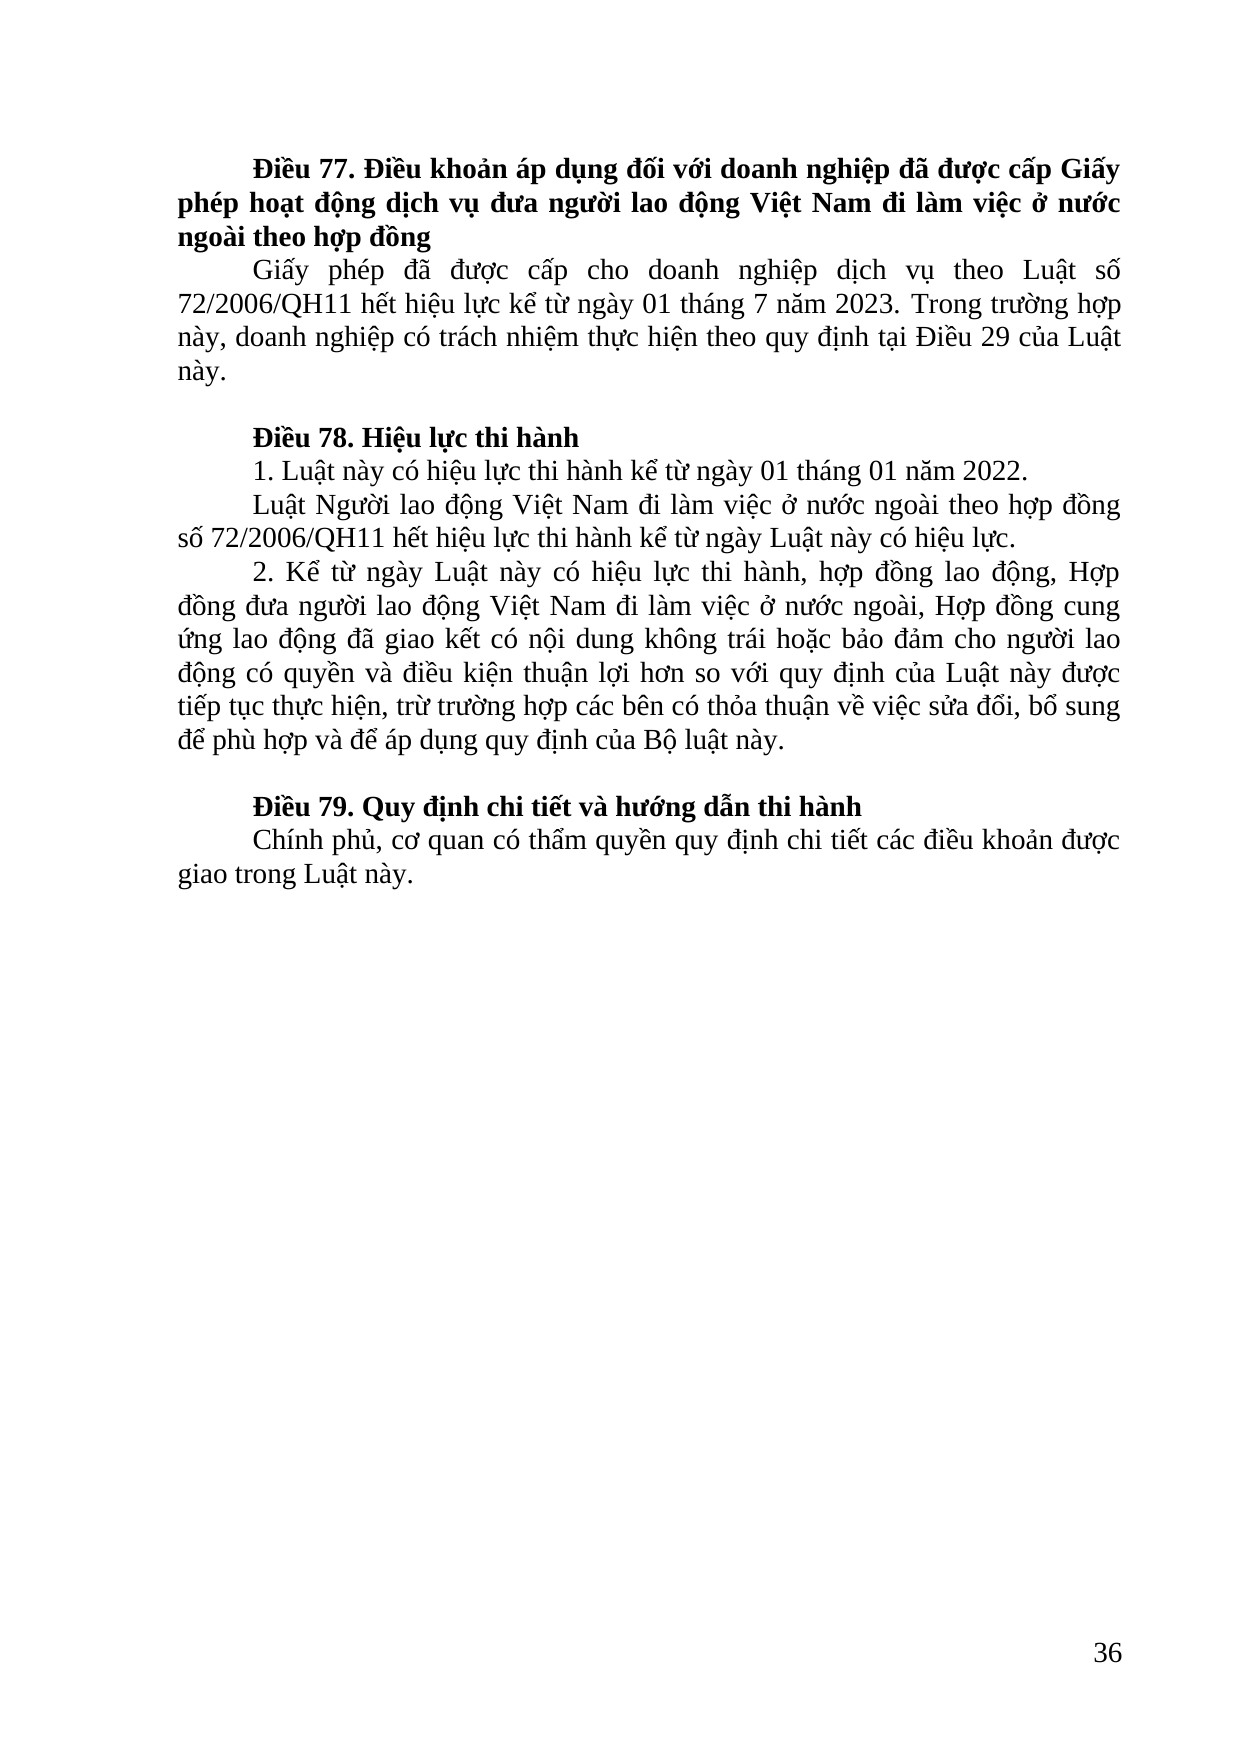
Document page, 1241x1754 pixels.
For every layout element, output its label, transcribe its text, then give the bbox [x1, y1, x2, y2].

text 2. Kể từ ngày Luật này có hiệu lực thi hành, hợp đồng lao động, Hợp đồng đưa người lao động Việt Nam đi làm việc ở nước ngoài, Hợp đồng cung ứng lao động đã giao kết có nội dung không trái hoặc bảo đảm cho người lao động có quyền và điều kiện thuận lợi hơn so với quy định của Luật này được tiếp tục thực hiện, trừ trường hợp các bên có thỏa thuận về việc sửa đổi, bổ sung để phù hợp và để áp dụng quy định của Bộ luật này. [177, 554, 1122, 755]
text 1. Luật này có hiệu lực thi hành kể từ ngày 01 tháng 01 năm 2022. [177, 453, 1122, 487]
text Luật Người lao động Việt Nam đi làm việc ở nước ngoài theo hợp đồng số 72/2006/QH11 hết hiệu lực thi hành kể từ ngày Luật này có hiệu lực. [177, 487, 1122, 554]
text Điều 78. Hiệu lực thi hành [177, 420, 1122, 453]
text Chính phủ, cơ quan có thẩm quyền quy định chi tiết các điều khoản được giao trong Luật này. [177, 822, 1122, 889]
text Điều 79. Quy định chi tiết và hướng dẫn thi hành [177, 789, 1122, 822]
text Điều 77. Điều khoản áp dụng đối với doanh nghiệp đã được cấp Giấy phép hoạt động dịch vụ đưa người lao động Việt Nam đi làm việc ở nước ngoài theo hợp đồng [177, 152, 1122, 252]
text Giấy phép đã được cấp cho doanh nghiệp dịch vụ theo Luật số 72/2006/QH11 hết hiệu lực kể từ ngày 01 tháng 7 năm 2023. Trong trường hợp này, doanh nghiệp có trách nhiệm thực hiện theo quy định tại Điều 29 của Luật này. [177, 252, 1122, 386]
